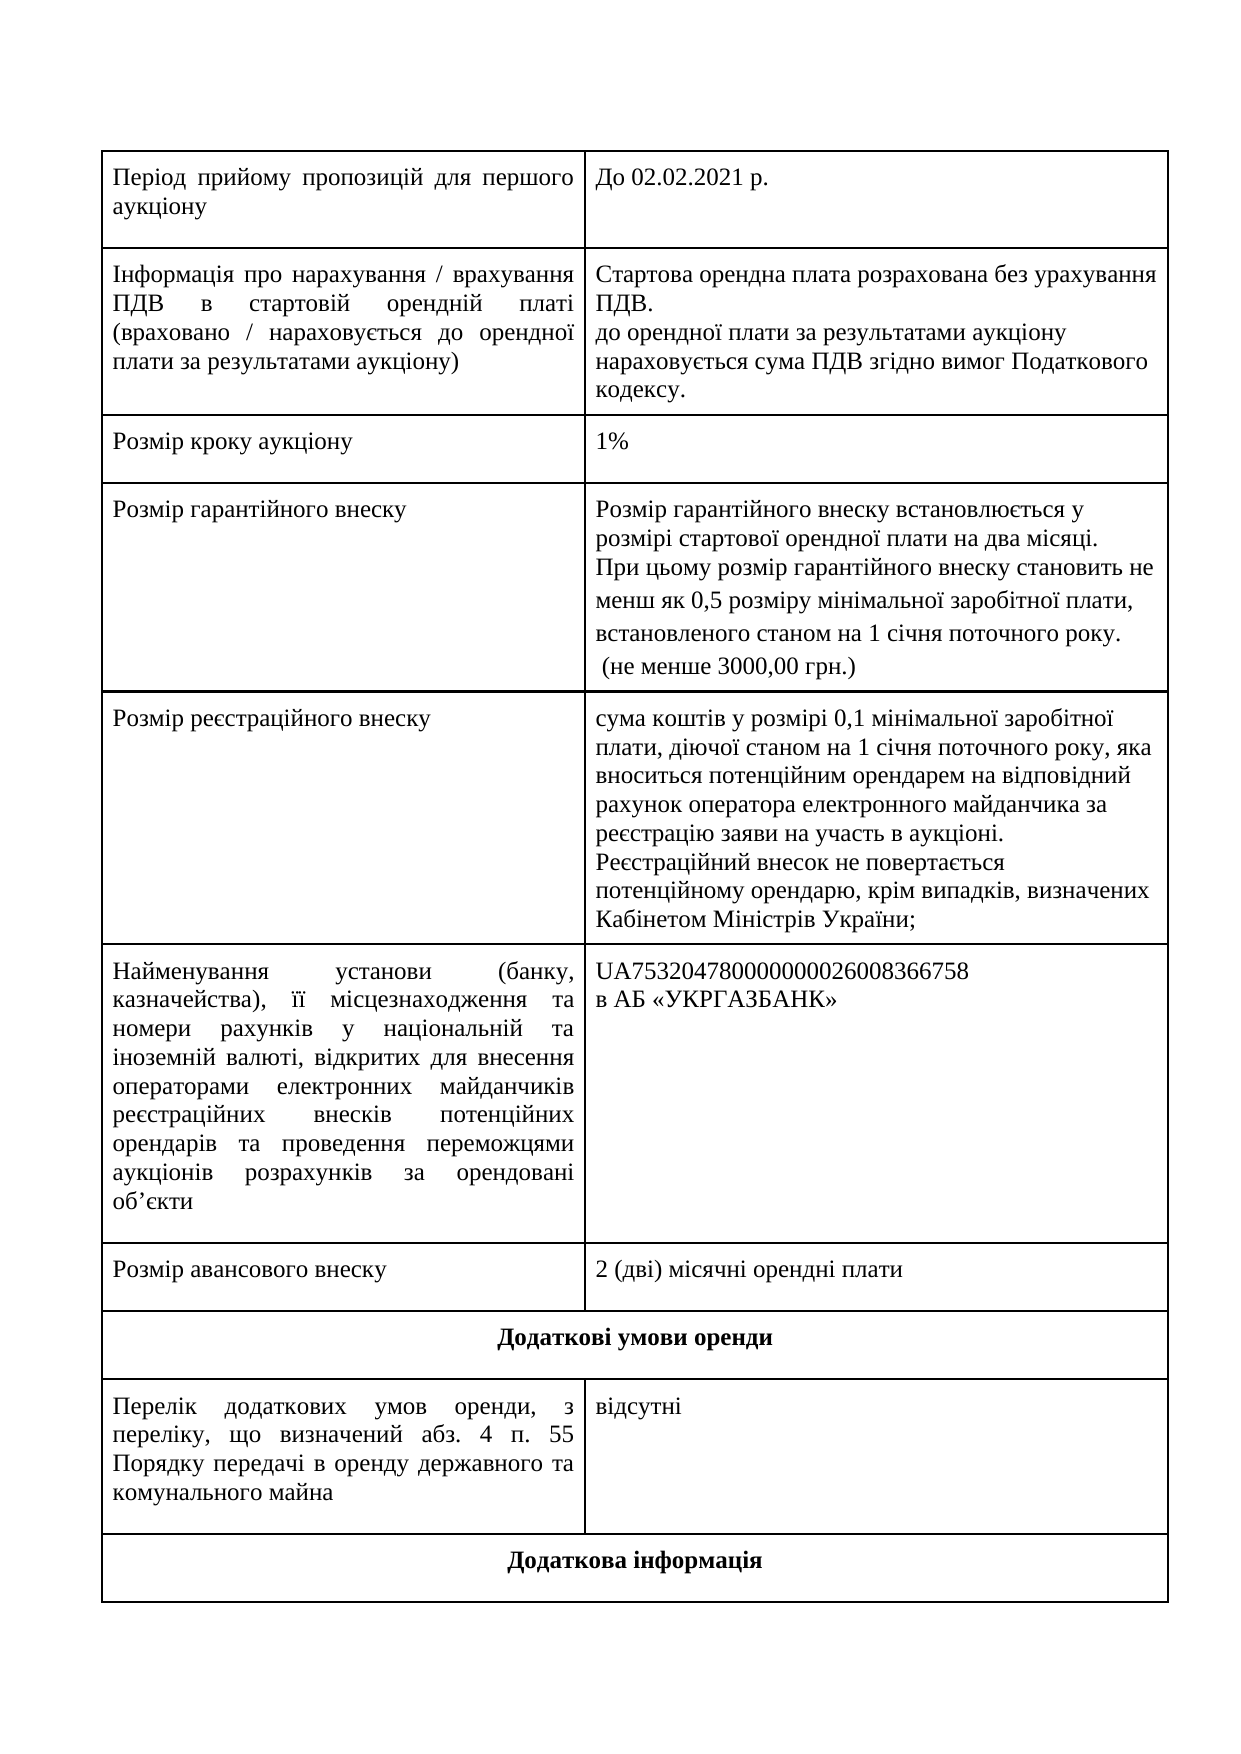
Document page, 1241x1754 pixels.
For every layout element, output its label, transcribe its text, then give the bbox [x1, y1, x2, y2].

table_cell Розмір реєстраційного внеску [103, 693, 584, 943]
table_cell Період прийому пропозицій для першого аукціону [103, 152, 584, 247]
table_cell 2 (дві) місячні орендні плати [586, 1244, 1167, 1310]
table_cell Додаткова інформація [103, 1535, 1167, 1601]
table_cell Стартова орендна плата розрахована без урахування ПДВ. до орендної плати за результатами аукціону нараховується сума ПДВ згідно вимог Податкового кодексу. [586, 249, 1167, 414]
table_cell Перелік додаткових умов оренди, з переліку, що визначений абз. 4 п. 55 Порядку передачі в оренду державного та комунального майна [103, 1380, 584, 1533]
table_cell Інформація про нарахування / врахування ПДВ в стартовій орендній платі (враховано / нараховується до орендної плати за результатами аукціону) [103, 249, 584, 414]
table_cell Найменування установи (банку, казначейства), її місцезнаходження та номери рахунків у національній та іноземній валюті, відкритих для внесення операторами електронних майданчиків реєстраційних внесків потенційних орендарів та проведення переможцями аукціонів розрахунків за орендовані об’єкти [103, 945, 584, 1242]
table_cell сума коштів у розмірі 0,1 мінімальної заробітної плати, діючої станом на 1 січня поточного року, яка вноситься потенційним орендарем на відповідний рахунок оператора електронного майданчика за реєстрацію заяви на участь в аукціоні. Реєстраційний внесок не повертається потенційному орендарю, крім випадків, визначених Кабінетом Міністрів України; [586, 693, 1167, 943]
table_cell відсутні [586, 1380, 1167, 1533]
table_cell Розмір авансового внеску [103, 1244, 584, 1310]
table_cell Розмір гарантійного внеску встановлюється у розмірі стартової орендної плати на два місяці. При цьому розмір гарантійного внеску становить не менш як 0,5 розміру мінімальної заробітної плати, встановленого станом на 1 січня поточного року. (не менше 3000,00 грн.) [586, 484, 1167, 690]
table_cell UA753204780000000026008366758 в АБ «УКРГАЗБАНК» [586, 945, 1167, 1242]
table_cell Розмір гарантійного внеску [103, 484, 584, 690]
table_cell Додаткові умови оренди [103, 1312, 1167, 1378]
table_cell Розмір кроку аукціону [103, 416, 584, 482]
table_cell До 02.02.2021 р. [586, 152, 1167, 247]
table_cell 1% [586, 416, 1167, 482]
